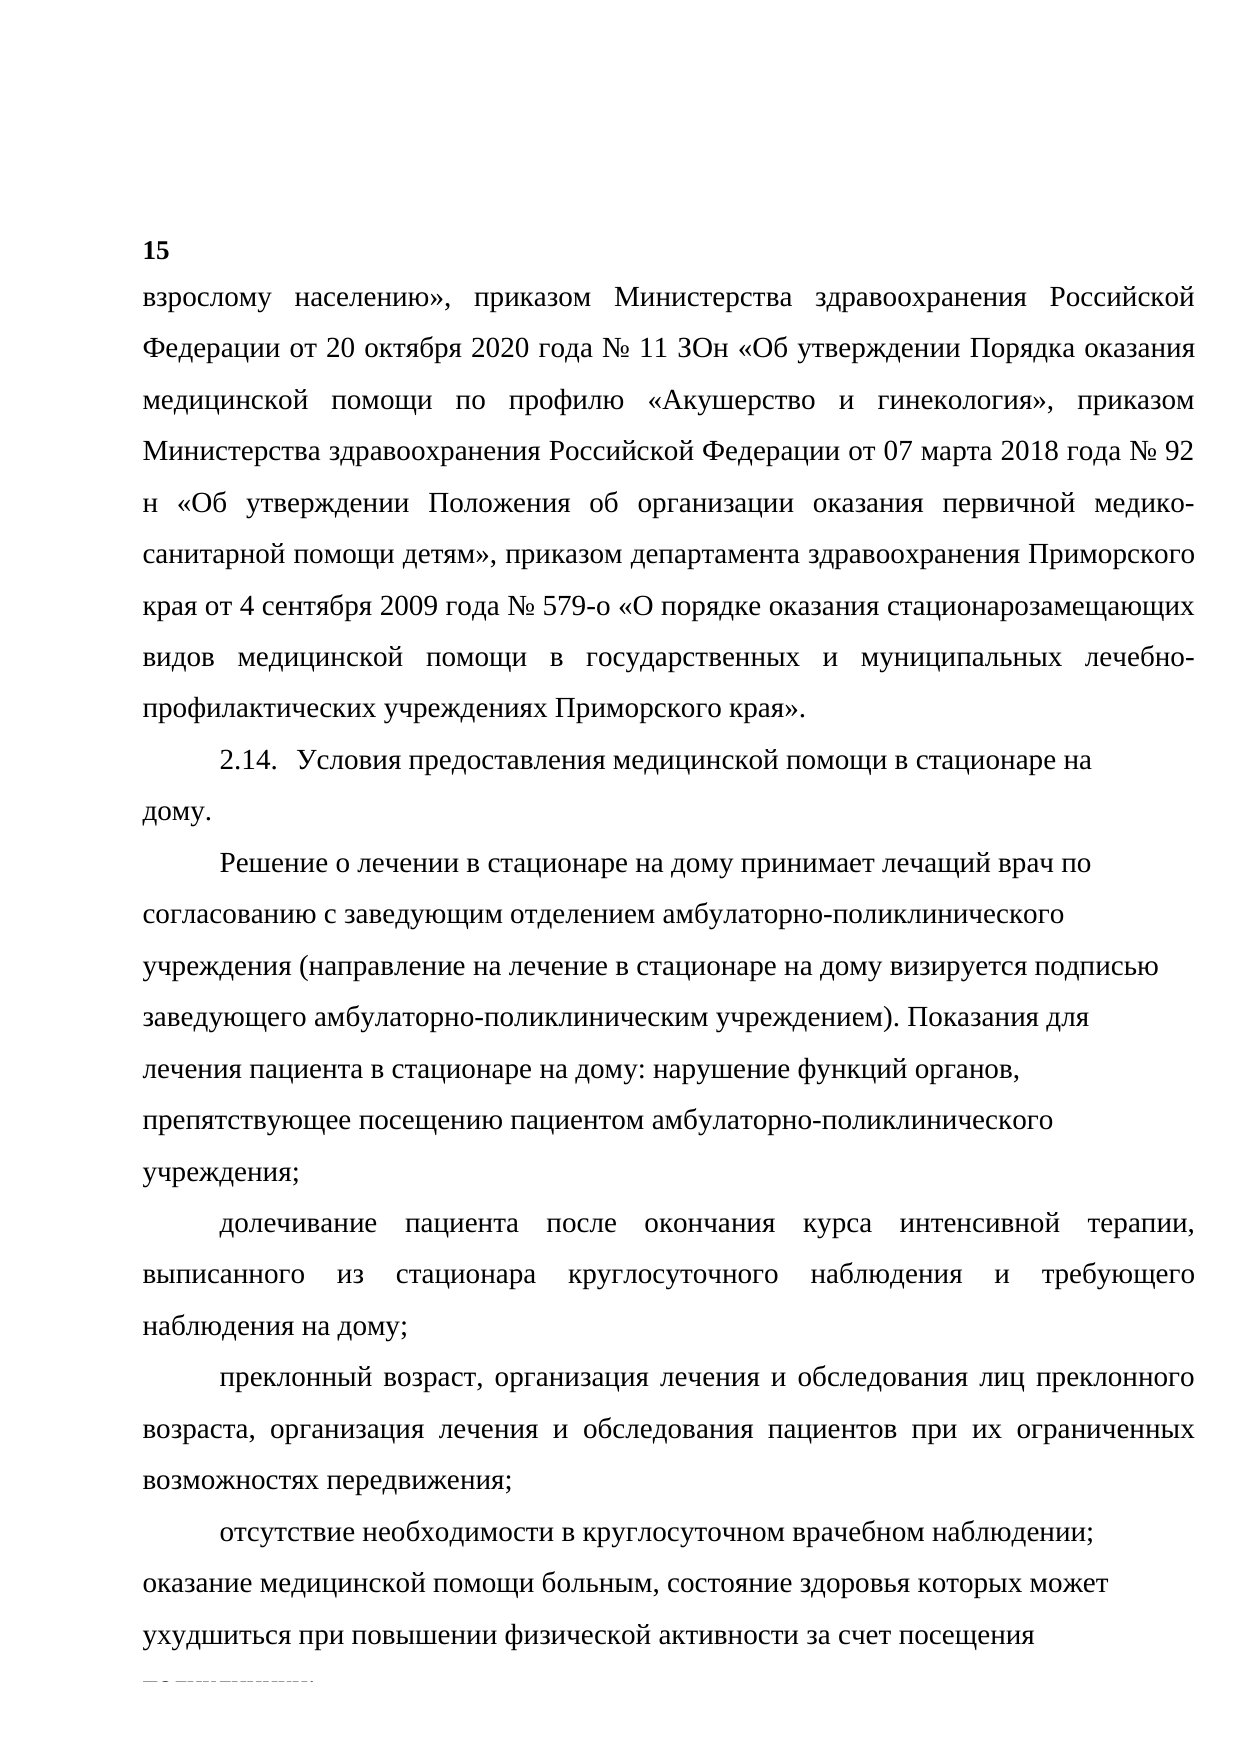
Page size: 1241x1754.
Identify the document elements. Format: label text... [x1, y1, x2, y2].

text Решение о лечении в стационаре на дому принимает лечащий врач по согласованию с заведующим отделением амбулаторно-поликлинического учреждения (направление на лечение в стационаре на дому визируется подписью заведующего амбулаторно-поликлиническим учреждением). Показания для лечения пациента в стационаре на дому: нарушение функций органов, препятствующее посещению пациентом амбулаторно-поликлинического учреждения; [142, 831, 1196, 1191]
text преклонный возраст, организация лечения и обследования лиц преклонного возраста, организация лечения и обследования пациентов при их ограниченных возможностях передвижения; [142, 1346, 1196, 1500]
text дому. [142, 779, 1196, 831]
text 15 [142, 238, 1196, 265]
text взрослому населению», приказом Министерства здравоохранения Российской Федерации от 20 октября 2020 года № 11 ЗОн «Об утверждении Порядка оказания медицинской помощи по профилю «Акушерство и гинекология», приказом Министерства здравоохранения Российской Федерации от 07 марта 2018 года № 92 н «Об утверждении Положения об организации оказания первичной медико-санитарной помощи детям», приказом департамента здравоохранения Приморского края от 4 сентября 2009 года № 579-о «О порядке оказания стационарозамещающих видов медицинской помощи в государственных и муниципальных лечебно-профилактических учреждениях Приморского края». [142, 265, 1196, 728]
text долечивание пациента после окончания курса интенсивной терапии, выписанного из стационара круглосуточного наблюдения и требующего наблюдения на дому; [142, 1191, 1196, 1346]
text отсутствие необходимости в круглосуточном врачебном наблюдении; оказание медицинской помощи больным, состояние здоровья которых может ухудшиться при повышении физической активности за счет посещения поликлиники; [142, 1500, 1196, 1682]
list Условия предоставления медицинской помощи в стационаре на [142, 728, 1196, 779]
